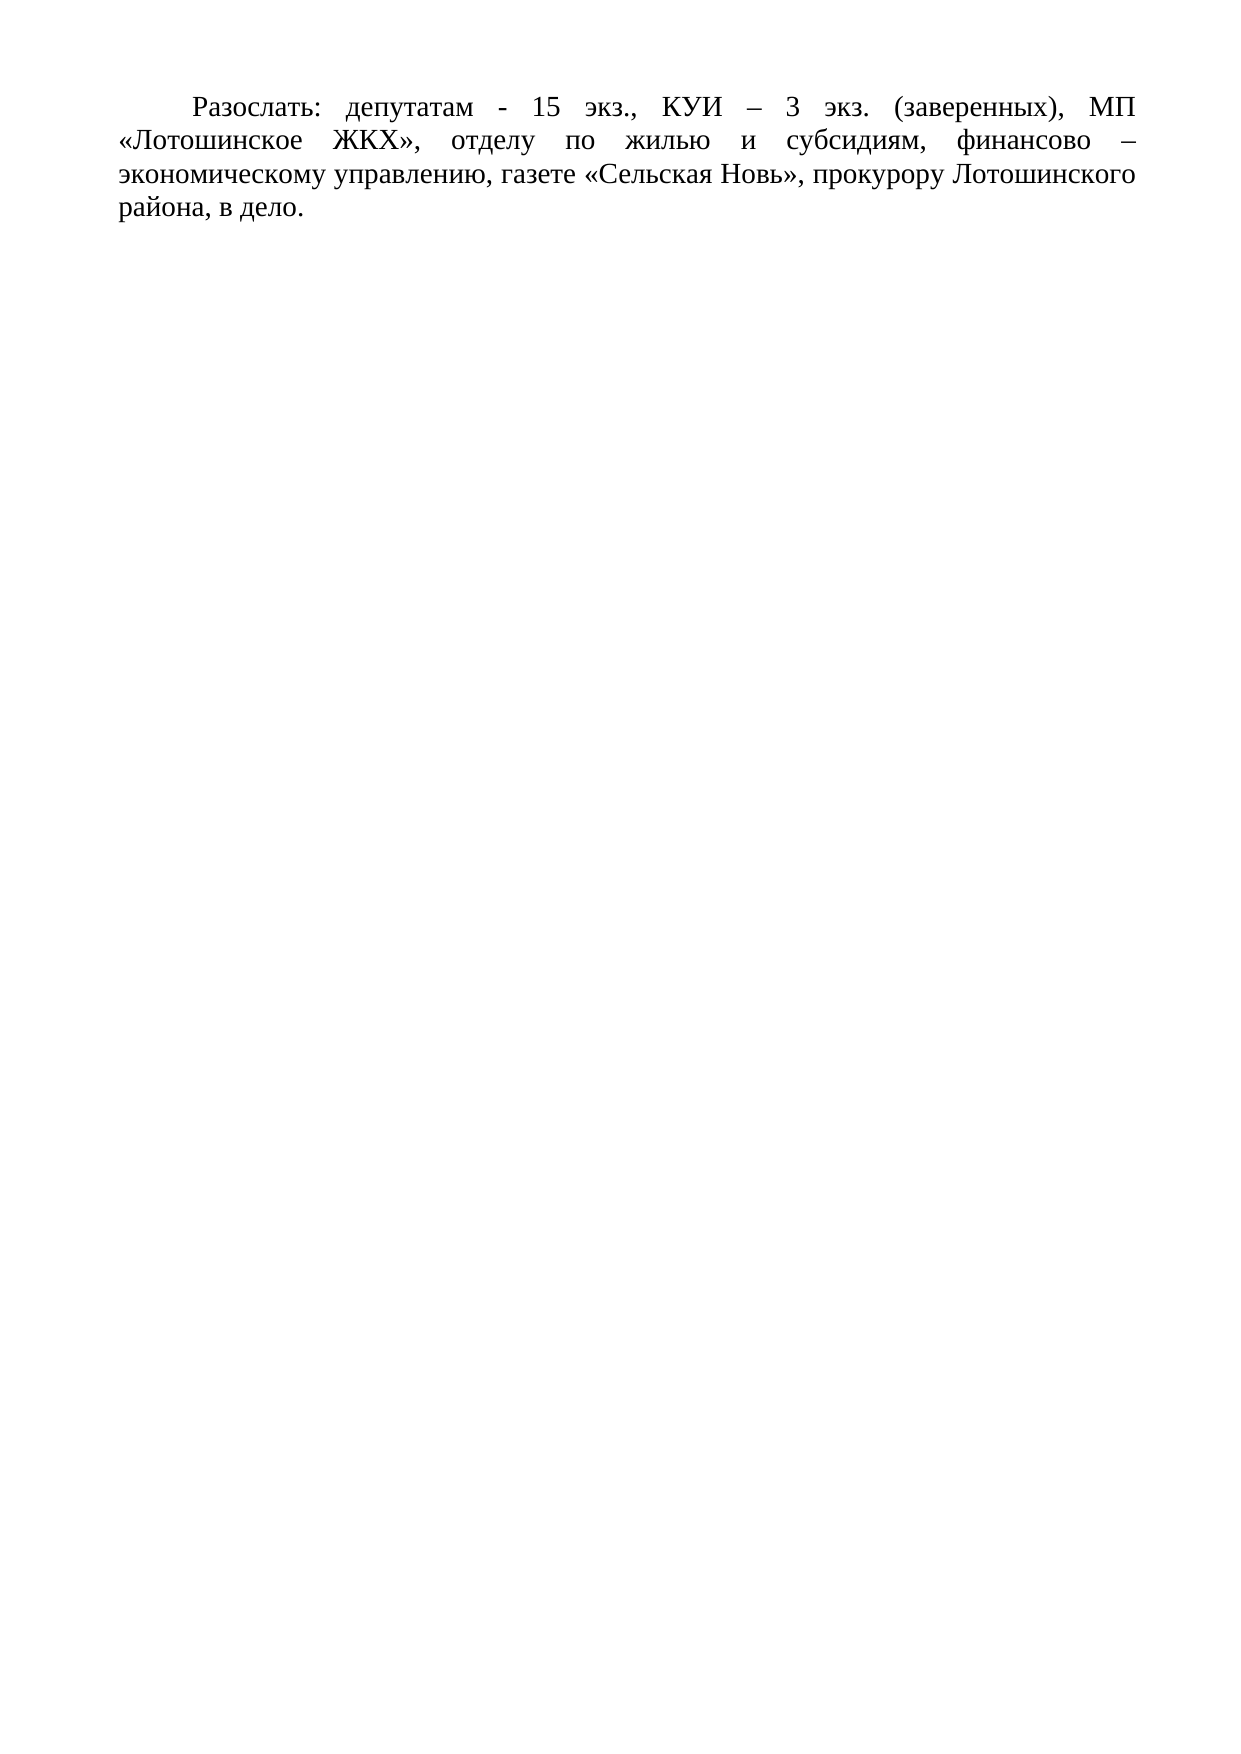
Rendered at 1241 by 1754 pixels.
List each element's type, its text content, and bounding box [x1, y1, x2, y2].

text Разослать: депутатам - 15 экз., КУИ – 3 экз. (заверенных), МП «Лотошинское ЖКХ», отделу по жилью и субсидиям, финансово – экономическому управлению, газете «Сельская Новь», прокурору Лотошинского района, в дело. [118, 89, 1137, 223]
